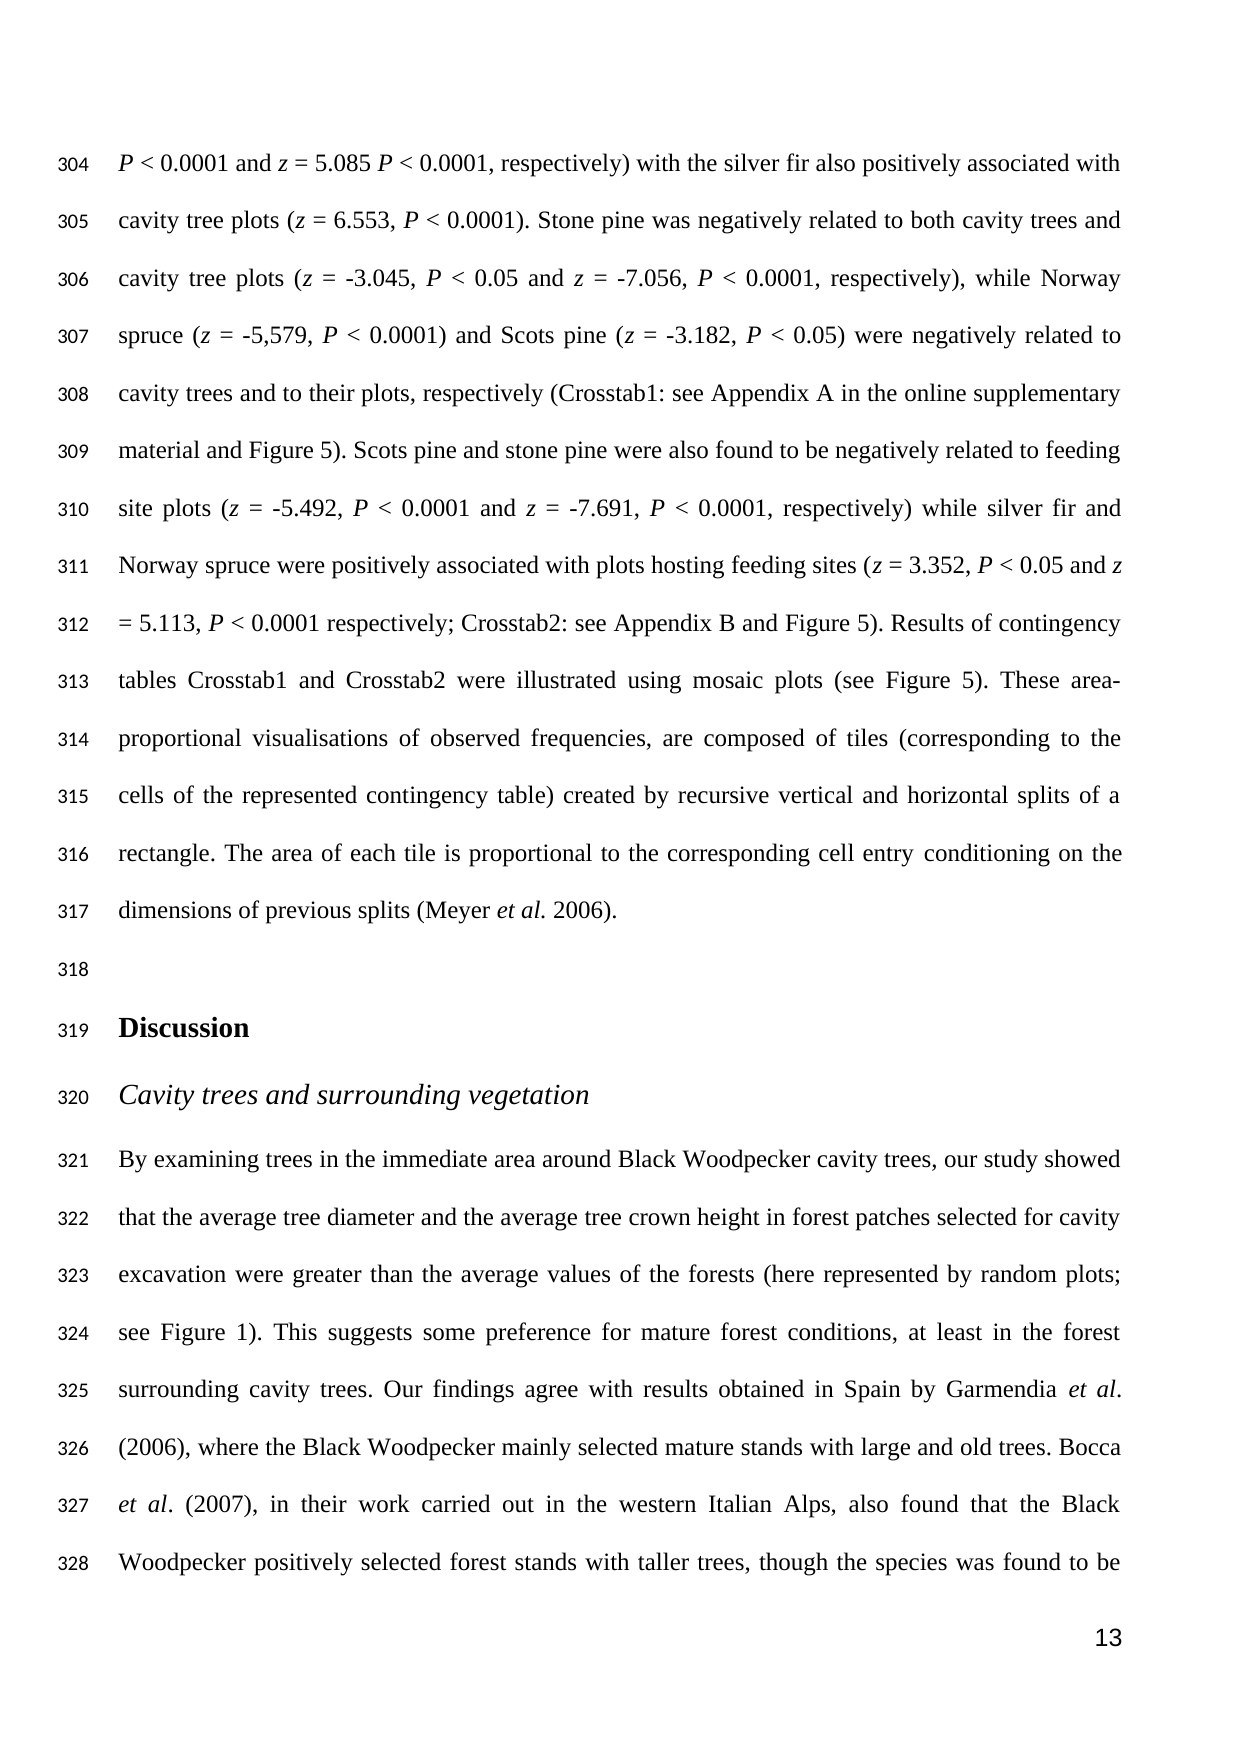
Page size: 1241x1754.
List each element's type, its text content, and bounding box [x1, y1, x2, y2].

text Cavity trees and surrounding vegetation [118, 1077, 1122, 1111]
text Discussion [118, 1010, 1122, 1044]
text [118, 148, 1122, 924]
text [118, 1144, 1122, 1576]
